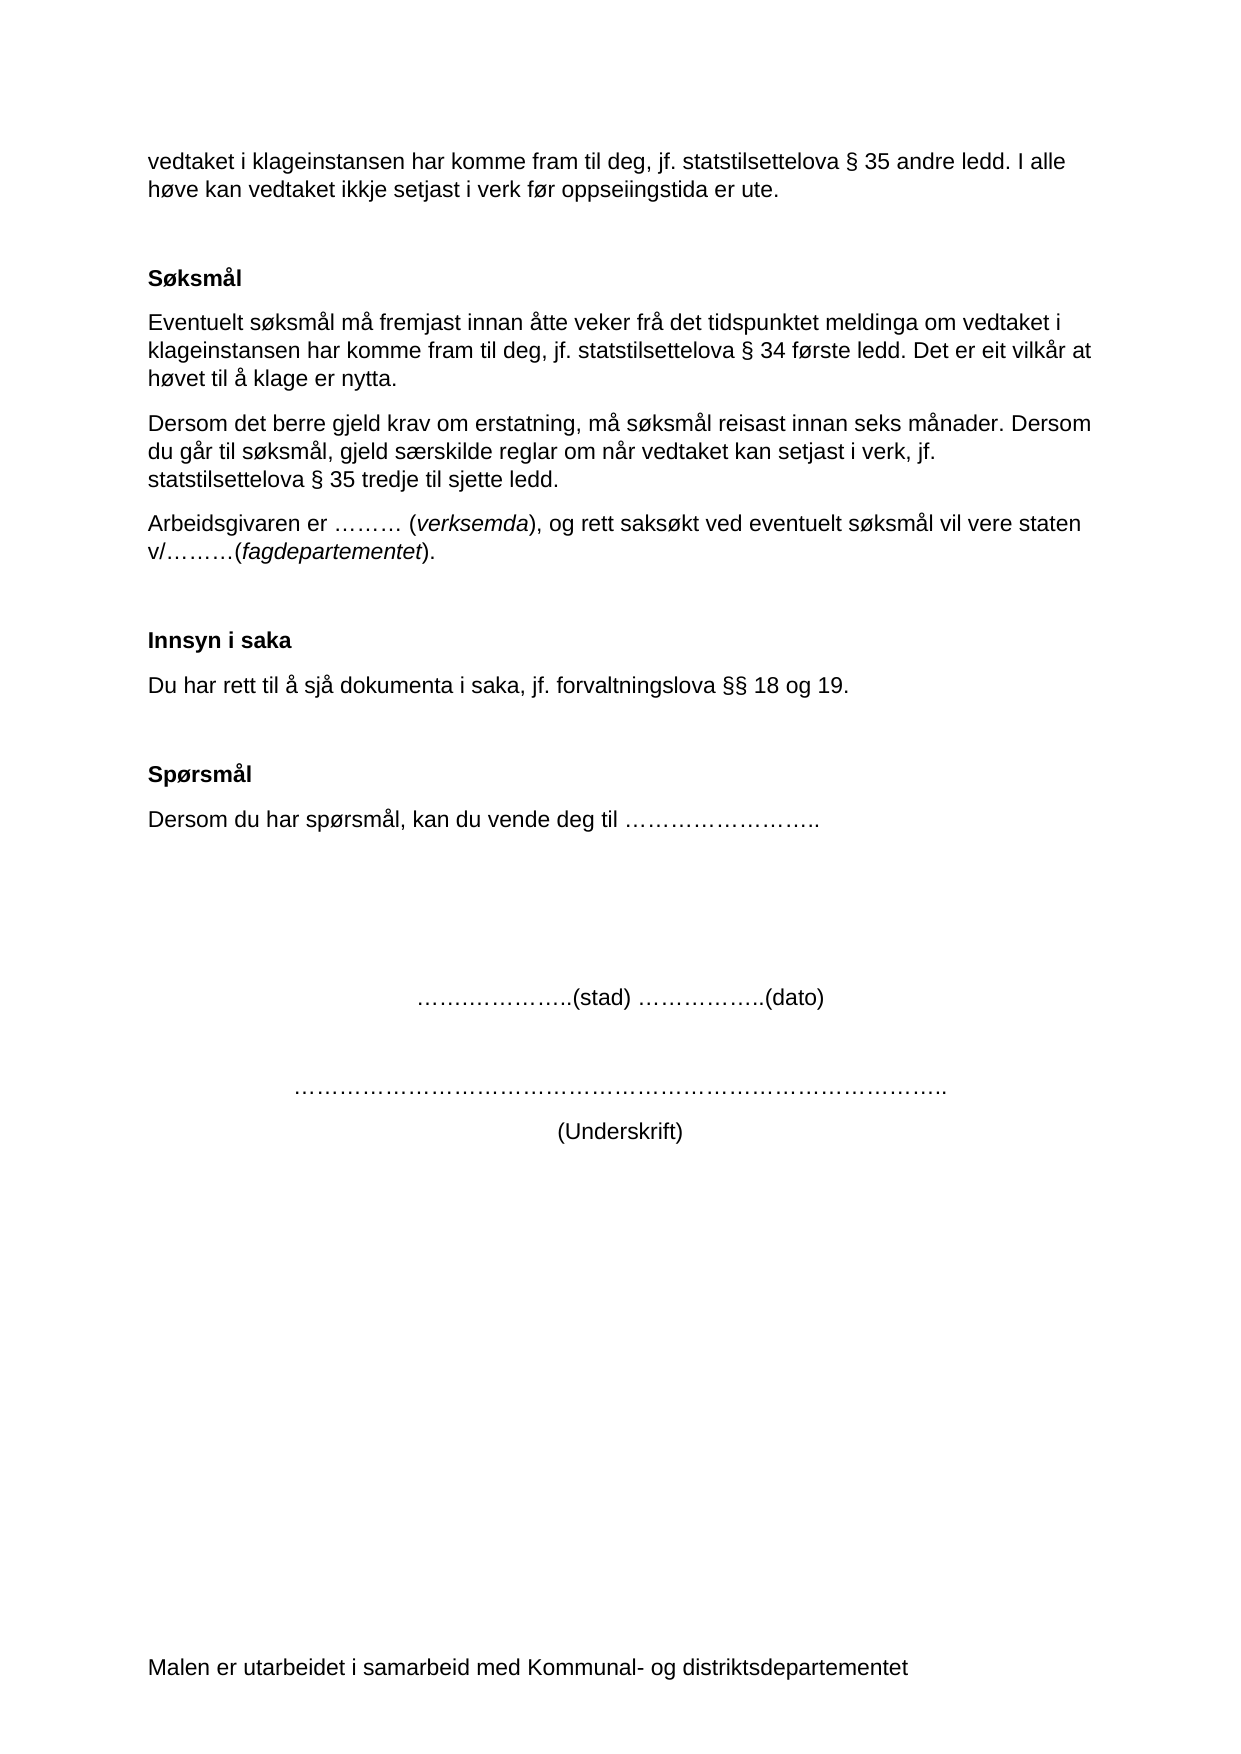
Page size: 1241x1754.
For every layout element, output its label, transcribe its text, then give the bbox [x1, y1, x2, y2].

text …….…………..(stad) ……………..(dato) [148, 984, 1093, 1010]
text Du har rett til å sjå dokumenta i saka, jf. forvaltningslova §§ 18 og 19. [148, 672, 1093, 698]
text Innsyn i saka [148, 627, 1093, 653]
text Dersom det berre gjeld krav om erstatning, må søksmål reisast innan seks månader. Dersom du går til søksmål, gjeld særskilde reglar om når vedtaket kan setjast i verk, jf. statstilsettelova § 35 tredje til sjette ledd. [148, 410, 1093, 492]
text (Underskrift) [148, 1118, 1093, 1144]
text Eventuelt søksmål må fremjast innan åtte veker frå det tidspunktet meldinga om vedtaket i klageinstansen har komme fram til deg, jf. statstilsettelova § 34 første ledd. Det er eit vilkår at høvet til å klage er nytta. [148, 309, 1093, 391]
text Søksmål [148, 265, 1093, 291]
text Dersom du har spørsmål, kan du vende deg til …………………….. [148, 806, 1093, 832]
text Arbeidsgivaren er ……… (verksemda), og rett saksøkt ved eventuelt søksmål vil vere staten v/………(fagdepartementet). [148, 510, 1093, 564]
text Spørsmål [148, 761, 1093, 787]
text ………………………………………………………………………….. [148, 1073, 1093, 1099]
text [148, 148, 1093, 202]
